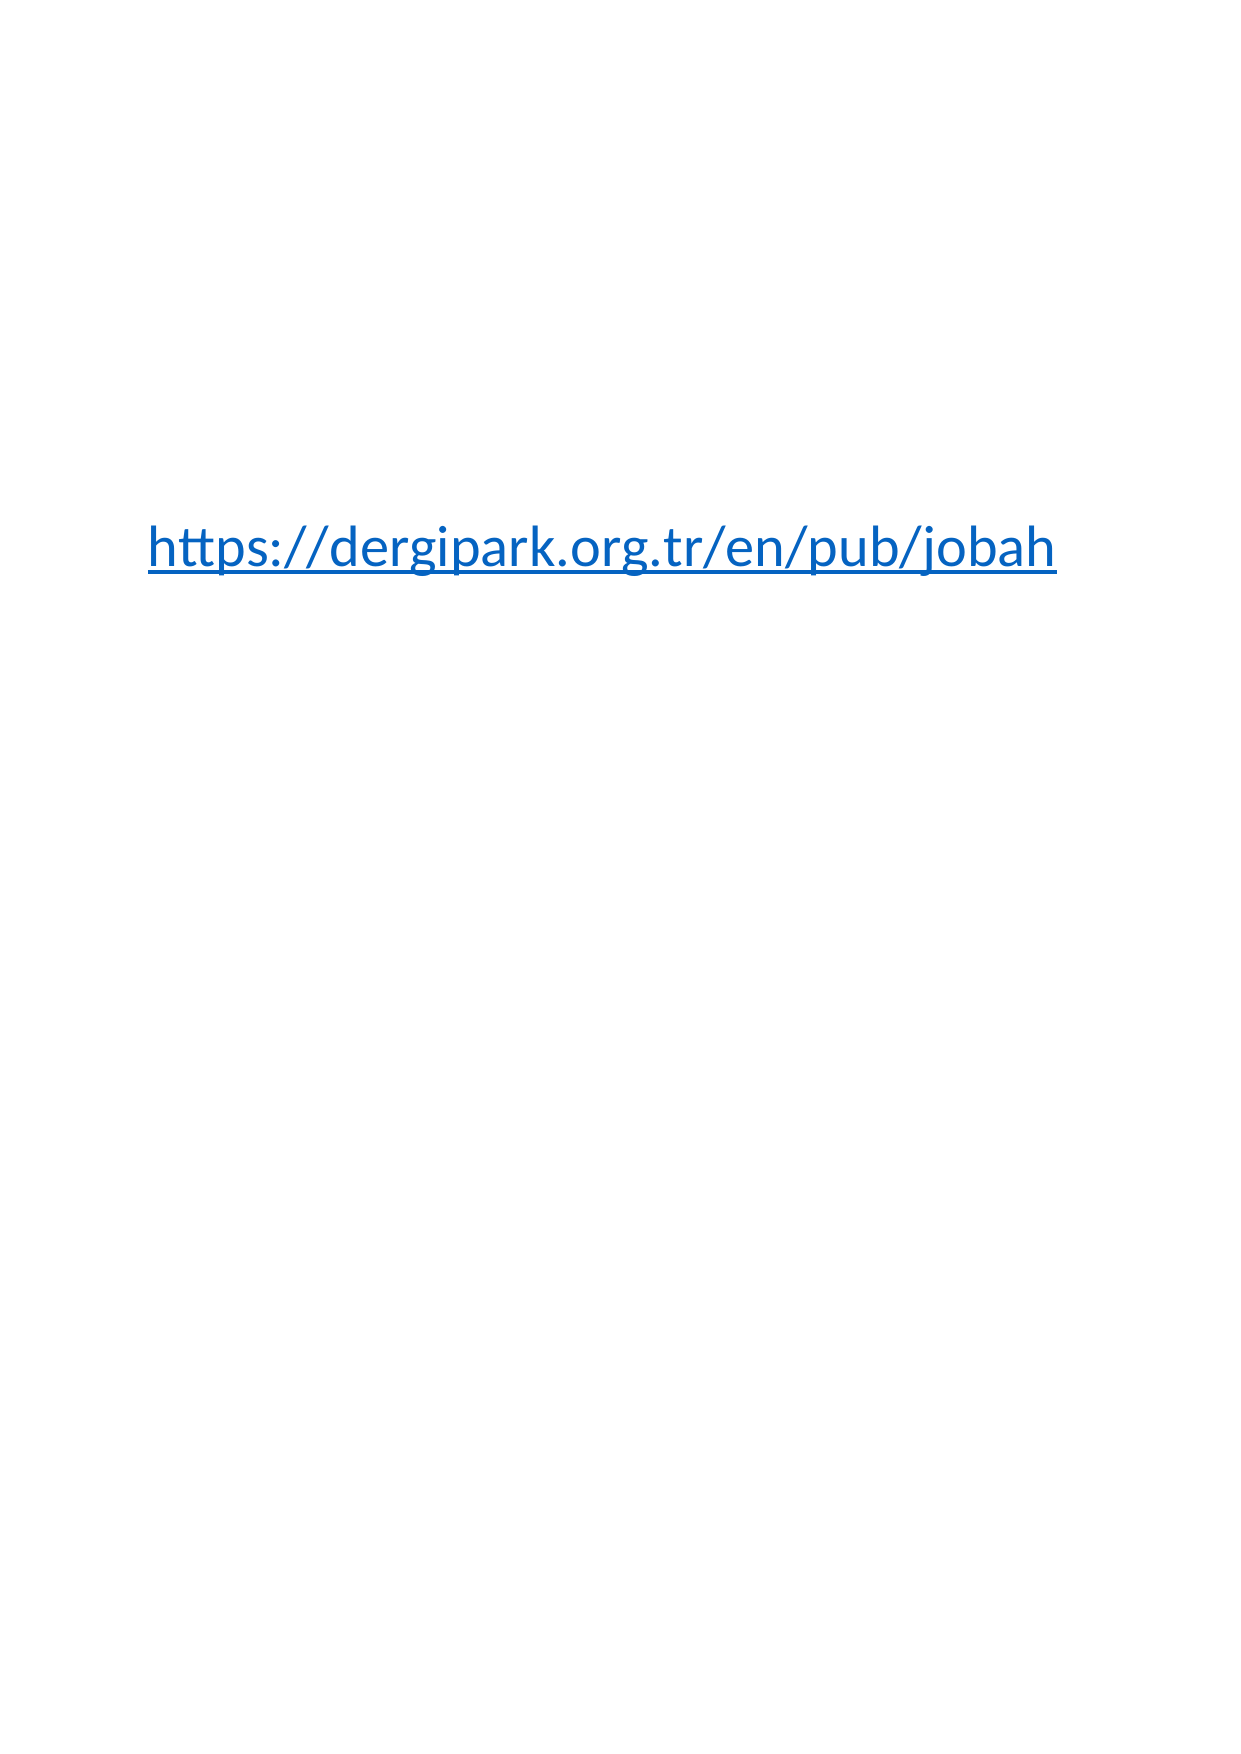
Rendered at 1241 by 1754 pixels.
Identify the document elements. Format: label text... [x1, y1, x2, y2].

text https://dergipark.org.tr/en/pub/jobah [148, 476, 1093, 581]
